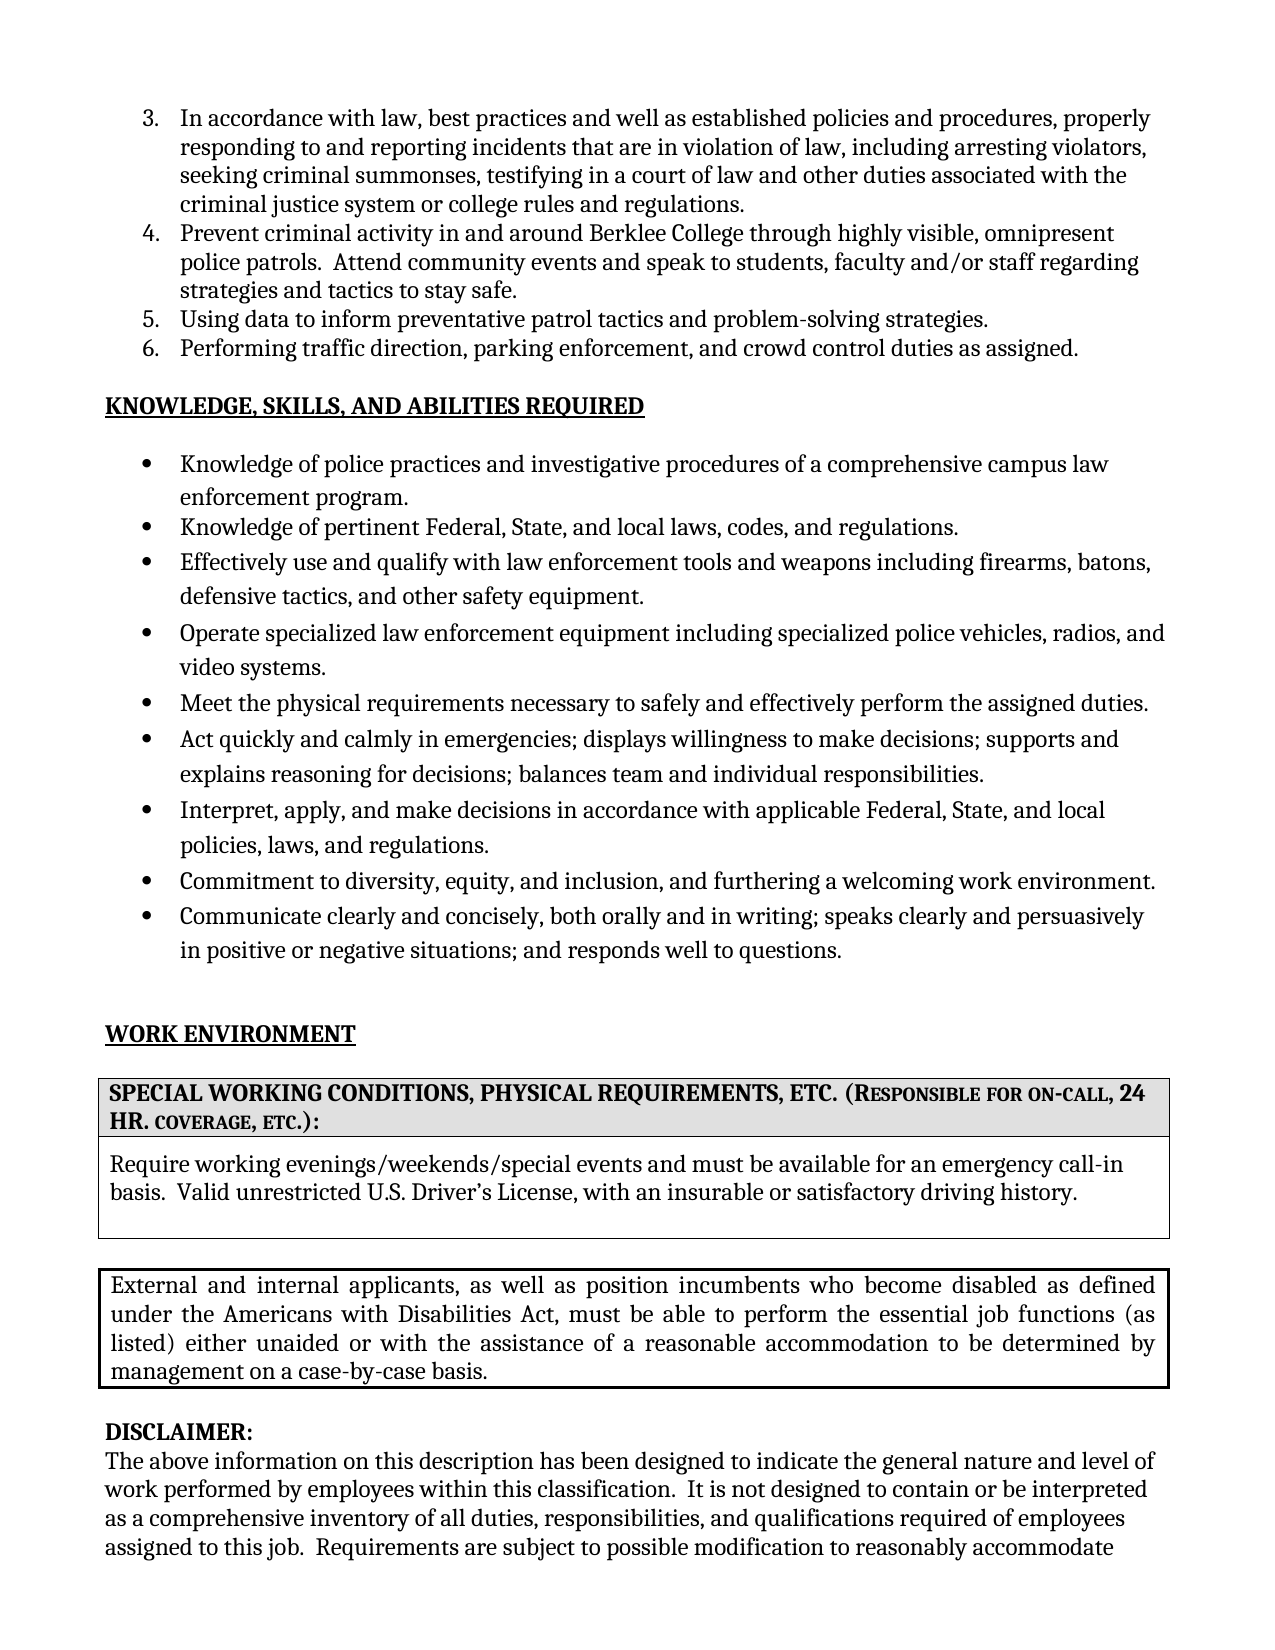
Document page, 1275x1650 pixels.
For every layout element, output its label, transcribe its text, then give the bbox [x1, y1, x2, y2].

list Knowledge of police practices and investigative procedures of a comprehensive campus law enforcement program. [142, 449, 1170, 512]
text KNOWLEDGE, SKILLS, AND ABILITIES REQUIRED [105, 392, 1170, 420]
text DISCLAIMER: [105, 1418, 1170, 1447]
table_cell Require working evenings/weekends/special events and must be available for an emergency call-in basis. Valid unrestricted U.S. Driver’s License, with an insurable or satisfactory driving history. [99, 1137, 1169, 1238]
list Performing traffic direction, parking enforcement, and crowd control duties as assigned. [142, 334, 1170, 362]
list Act quickly and calmly in emergencies; displays willingness to make decisions; supports and explains reasoning for decisions; balances team and individual responsibilities. [142, 718, 1170, 789]
list Effectively use and qualify with law enforcement tools and weapons including firearms, batons, defensive tactics, and other safety equipment. [142, 541, 1170, 612]
table_header External and internal applicants, as well as position incumbents who become disabled as defined under the Americans with Disabilities Act, must be able to perform the essential job functions (as listed) either unaided or with the assistance of a reasonable accommodation to be determined by management on a case-by-case basis. [101, 1271, 1167, 1386]
table_header SPECIAL WORKING CONDITIONS, PHYSICAL REQUIREMENTS, ETC. (Responsible for on-call, 24 HR. coverage, etc.): [99, 1079, 1169, 1136]
list In accordance with law, best practices and well as established policies and procedures, properly responding to and reporting incidents that are in violation of law, including arresting violators, seeking criminal summonses, testifying in a court of law and other duties associated with the criminal justice system or college rules and regulations. [142, 104, 1170, 219]
list Meet the physical requirements necessary to safely and effectively perform the assigned duties. [142, 683, 1170, 718]
list Communicate clearly and concisely, both orally and in writing; speaks clearly and persuasively in positive or negative situations; and responds well to questions. [142, 895, 1170, 966]
list Operate specialized law enforcement equipment including specialized police vehicles, radios, and video systems. [142, 612, 1170, 683]
text WORK ENVIRONMENT [105, 1020, 1170, 1049]
list Commitment to diversity, equity, and inclusion, and furthering a welcoming work environment. [142, 860, 1170, 895]
list Using data to inform preventative patrol tactics and problem-solving strategies. [142, 305, 1170, 334]
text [105, 1447, 1170, 1562]
list Knowledge of pertinent Federal, State, and local laws, codes, and regulations. [142, 512, 1170, 541]
list Interpret, apply, and make decisions in accordance with applicable Federal, State, and local policies, laws, and regulations. [142, 789, 1170, 860]
list Prevent criminal activity in and around Berklee College through highly visible, omnipresent police patrols. Attend community events and speak to students, faculty and/or staff regarding strategies and tactics to stay safe. [142, 219, 1170, 305]
